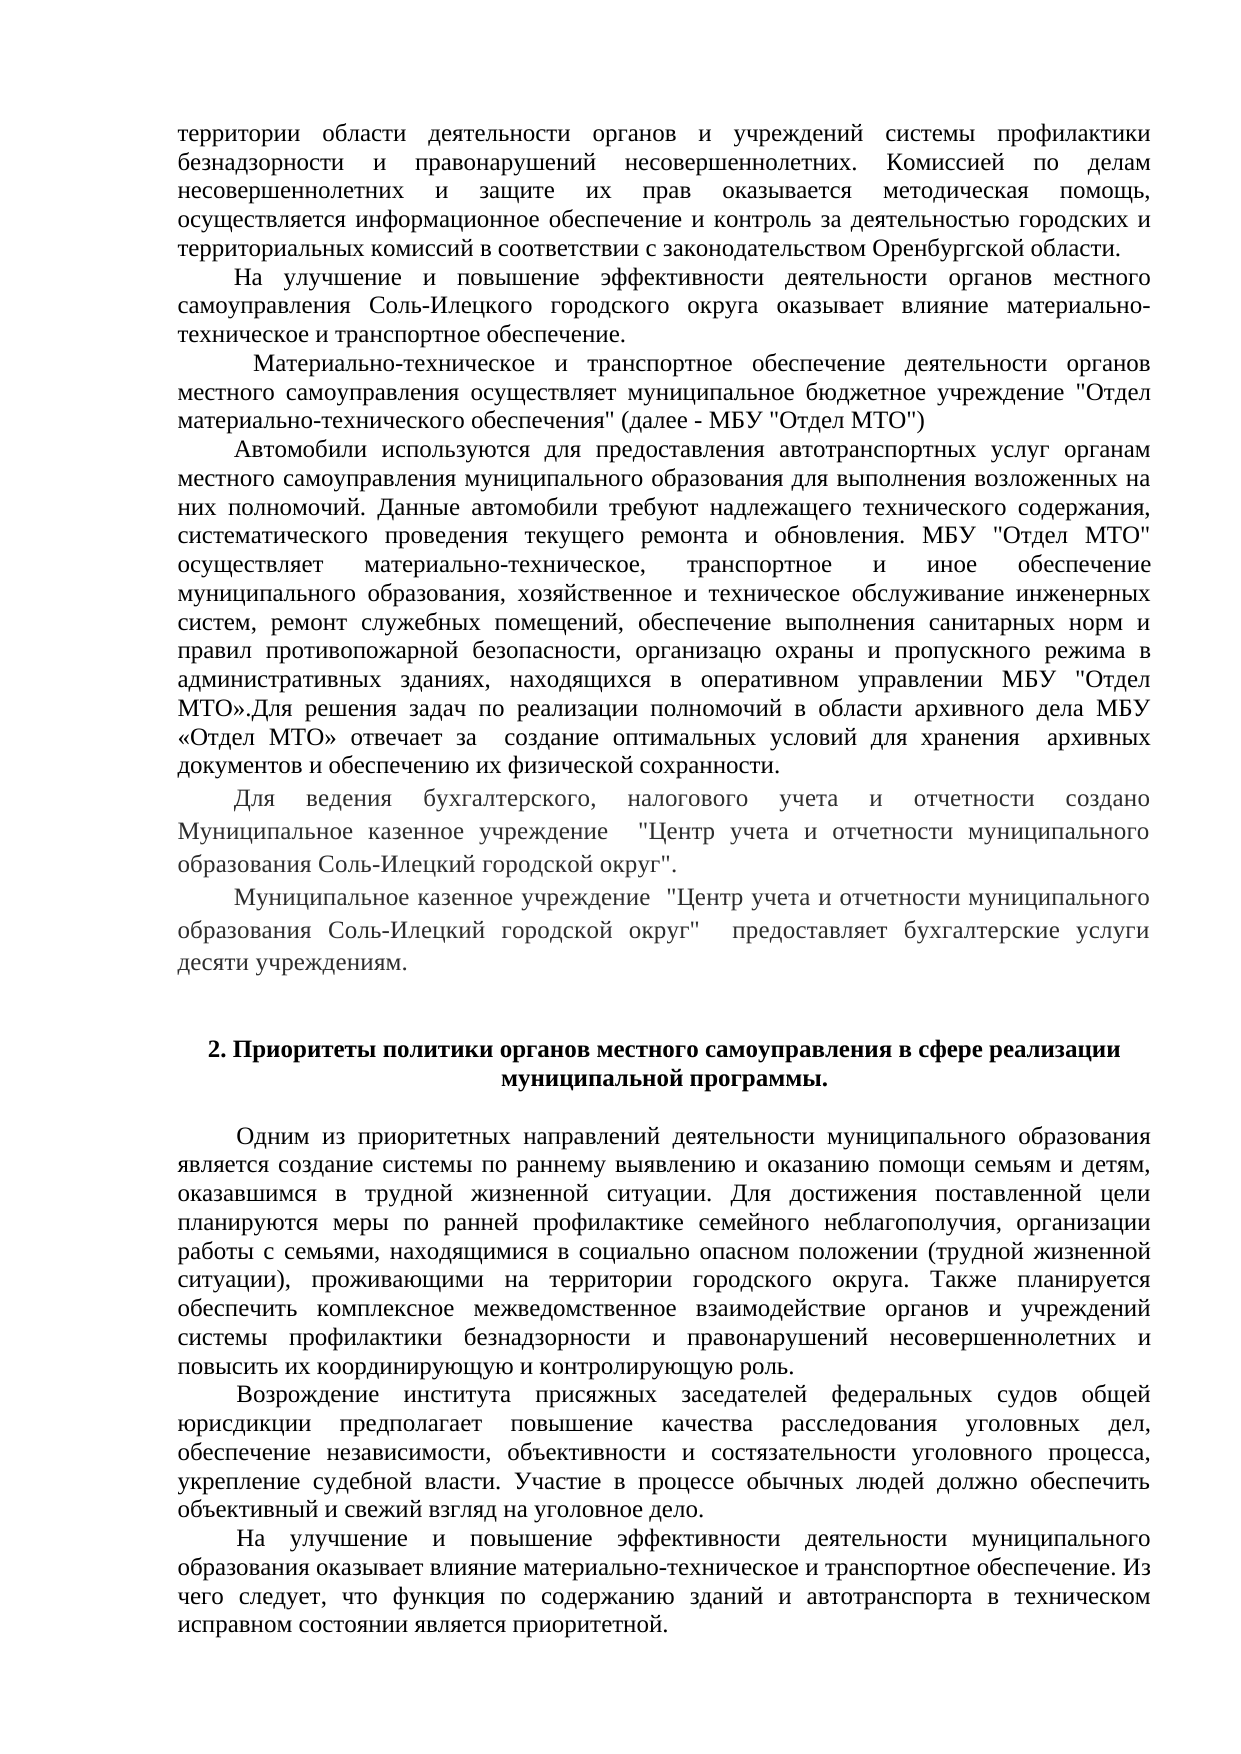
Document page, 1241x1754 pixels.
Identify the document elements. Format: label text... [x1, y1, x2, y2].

text Материально-техническое и транспортное обеспечение деятельности органов местного самоуправления осуществляет муниципальное бюджетное учреждение "Отдел материально-технического обеспечения" (далее - МБУ "Отдел МТО") [177, 348, 1152, 434]
text 2. Приоритеты политики органов местного самоуправления в сфере реализации муниципальной программы. [177, 1034, 1152, 1092]
text Возрождение института присяжных заседателей федеральных судов общей юрисдикции предполагает повышение качества расследования уголовных дел, обеспечение независимости, объективности и состязательности уголовного процесса, укрепление судебной власти. Участие в процессе обычных людей должно обеспечить объективный и свежий взгляд на уголовное дело. [177, 1379, 1152, 1523]
text Для ведения бухгалтерского, налогового учета и отчетности создано Муниципальное казенное учреждение "Центр учета и отчетности муниципального образования Соль-Илецкий городской округ". [177, 779, 1152, 878]
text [177, 118, 1152, 262]
text На улучшение и повышение эффективности деятельности муниципального образования оказывает влияние материально-техническое и транспортное обеспечение. Из чего следует, что функция по содержанию зданий и автотранспорта в техническом исправном состоянии является приоритетной. [177, 1523, 1152, 1638]
text Муниципальное казенное учреждение "Центр учета и отчетности муниципального образования Соль-Илецкий городской округ" предоставляет бухгалтерские услуги десяти учреждениям. [177, 878, 1152, 976]
text На улучшение и повышение эффективности деятельности органов местного самоуправления Соль-Илецкого городского округа оказывает влияние материально-техническое и транспортное обеспечение. [177, 262, 1152, 348]
text Автомобили используются для предоставления автотранспортных услуг органам местного самоуправления муниципального образования для выполнения возложенных на них полномочий. Данные автомобили требуют надлежащего технического содержания, систематического проведения текущего ремонта и обновления. МБУ "Отдел МТО" осуществляет материально-техническое, транспортное и иное обеспечение муниципального образования, хозяйственное и техническое обслуживание инженерных систем, ремонт служебных помещений, обеспечение выполнения санитарных норм и правил противопожарной безопасности, организацю охраны и пропускного режима в административных зданиях, находящихся в оперативном управлении МБУ "Отдел МТО».Для решения задач по реализации полномочий в области архивного дела МБУ «Отдел МТО» отвечает за создание оптимальных условий для хранения архивных документов и обеспечению их физической сохранности. [177, 434, 1152, 779]
text Одним из приоритетных направлений деятельности муниципального образования является создание системы по раннему выявлению и оказанию помощи семьям и детям, оказавшимся в трудной жизненной ситуации. Для достижения поставленной цели планируются меры по ранней профилактике семейного неблагополучия, организации работы с семьями, находящимися в социально опасном положении (трудной жизненной ситуации), проживающими на территории городского округа. Также планируется обеспечить комплексное межведомственное взаимодействие органов и учреждений системы профилактики безнадзорности и правонарушений несовершеннолетних и повысить их координирующую и контролирующую роль. [177, 1121, 1152, 1379]
